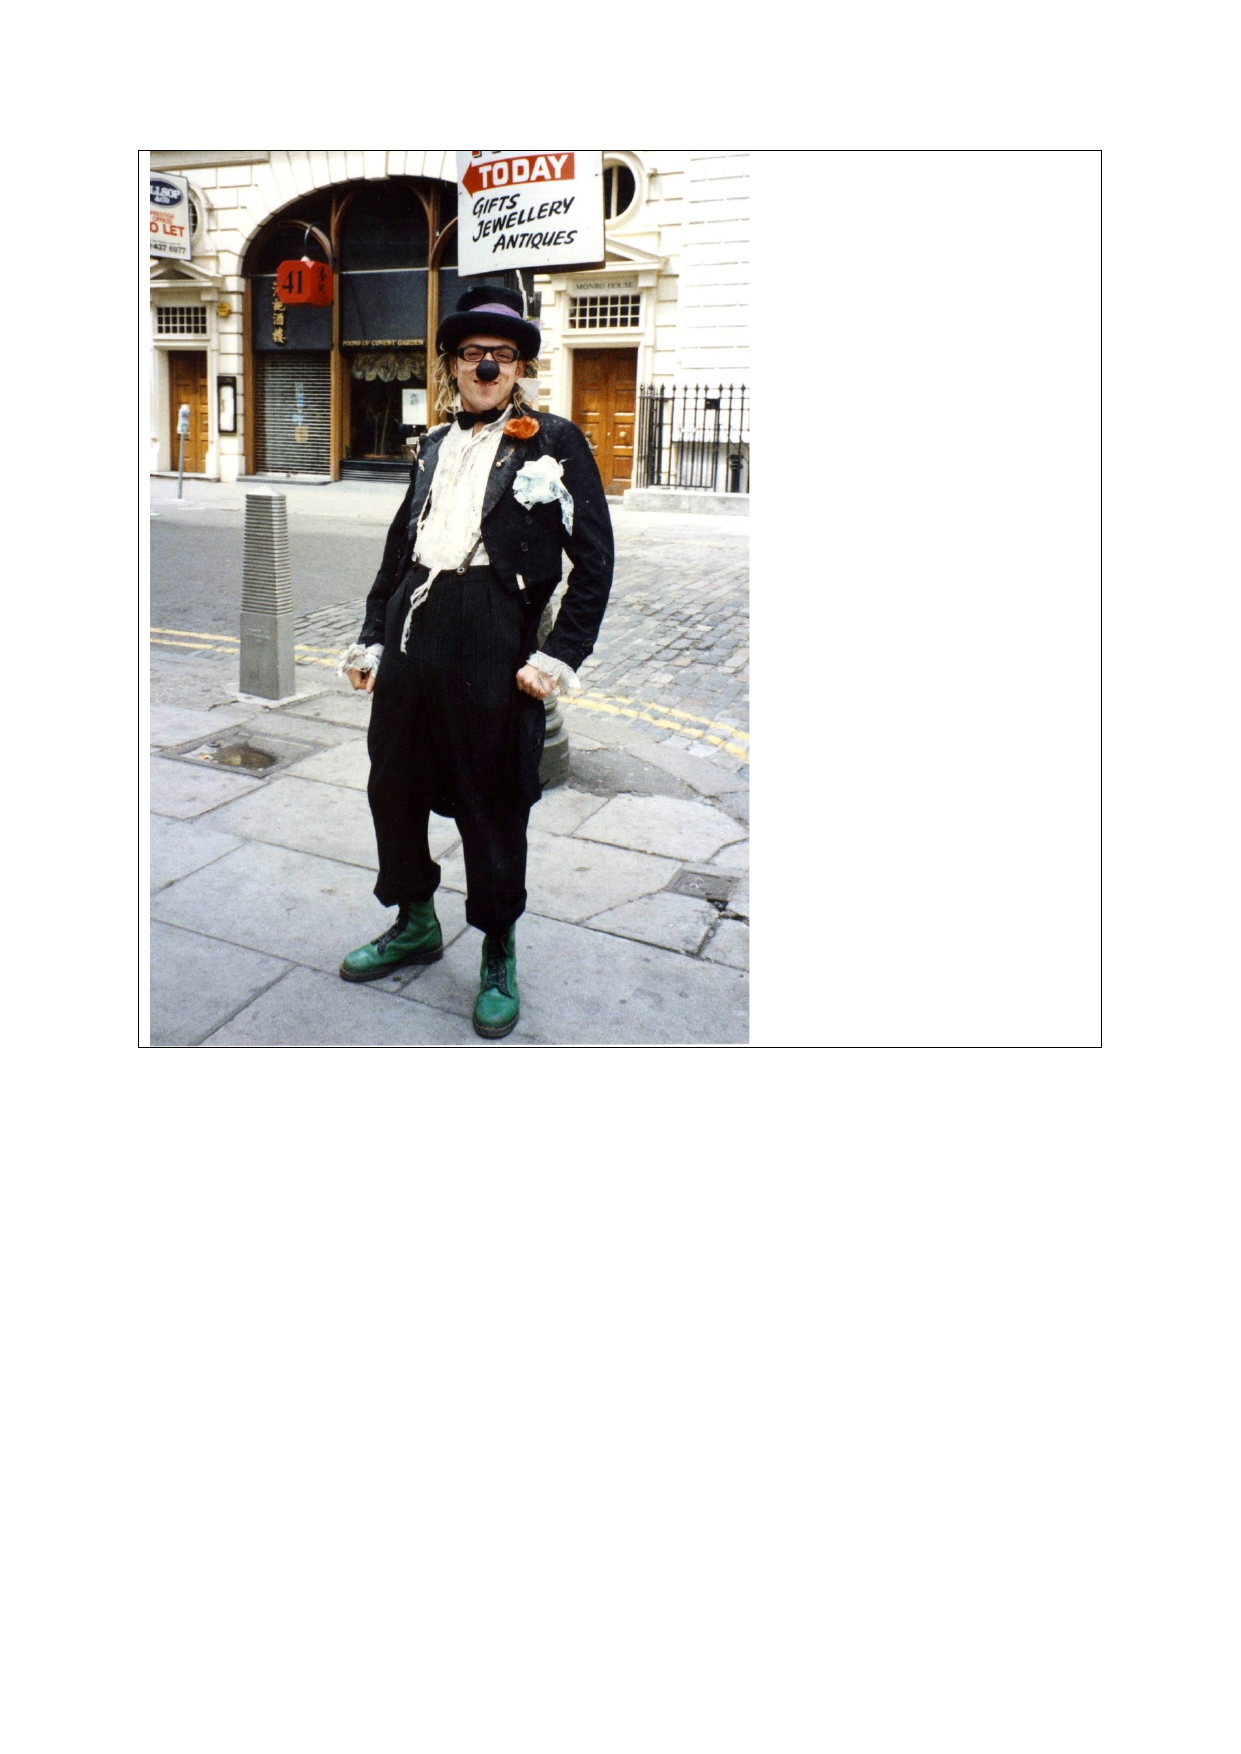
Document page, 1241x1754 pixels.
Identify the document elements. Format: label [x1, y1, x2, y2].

table_cell [139, 151, 150, 1047]
table_cell [750, 151, 1101, 1047]
picture [150, 151, 750, 1047]
